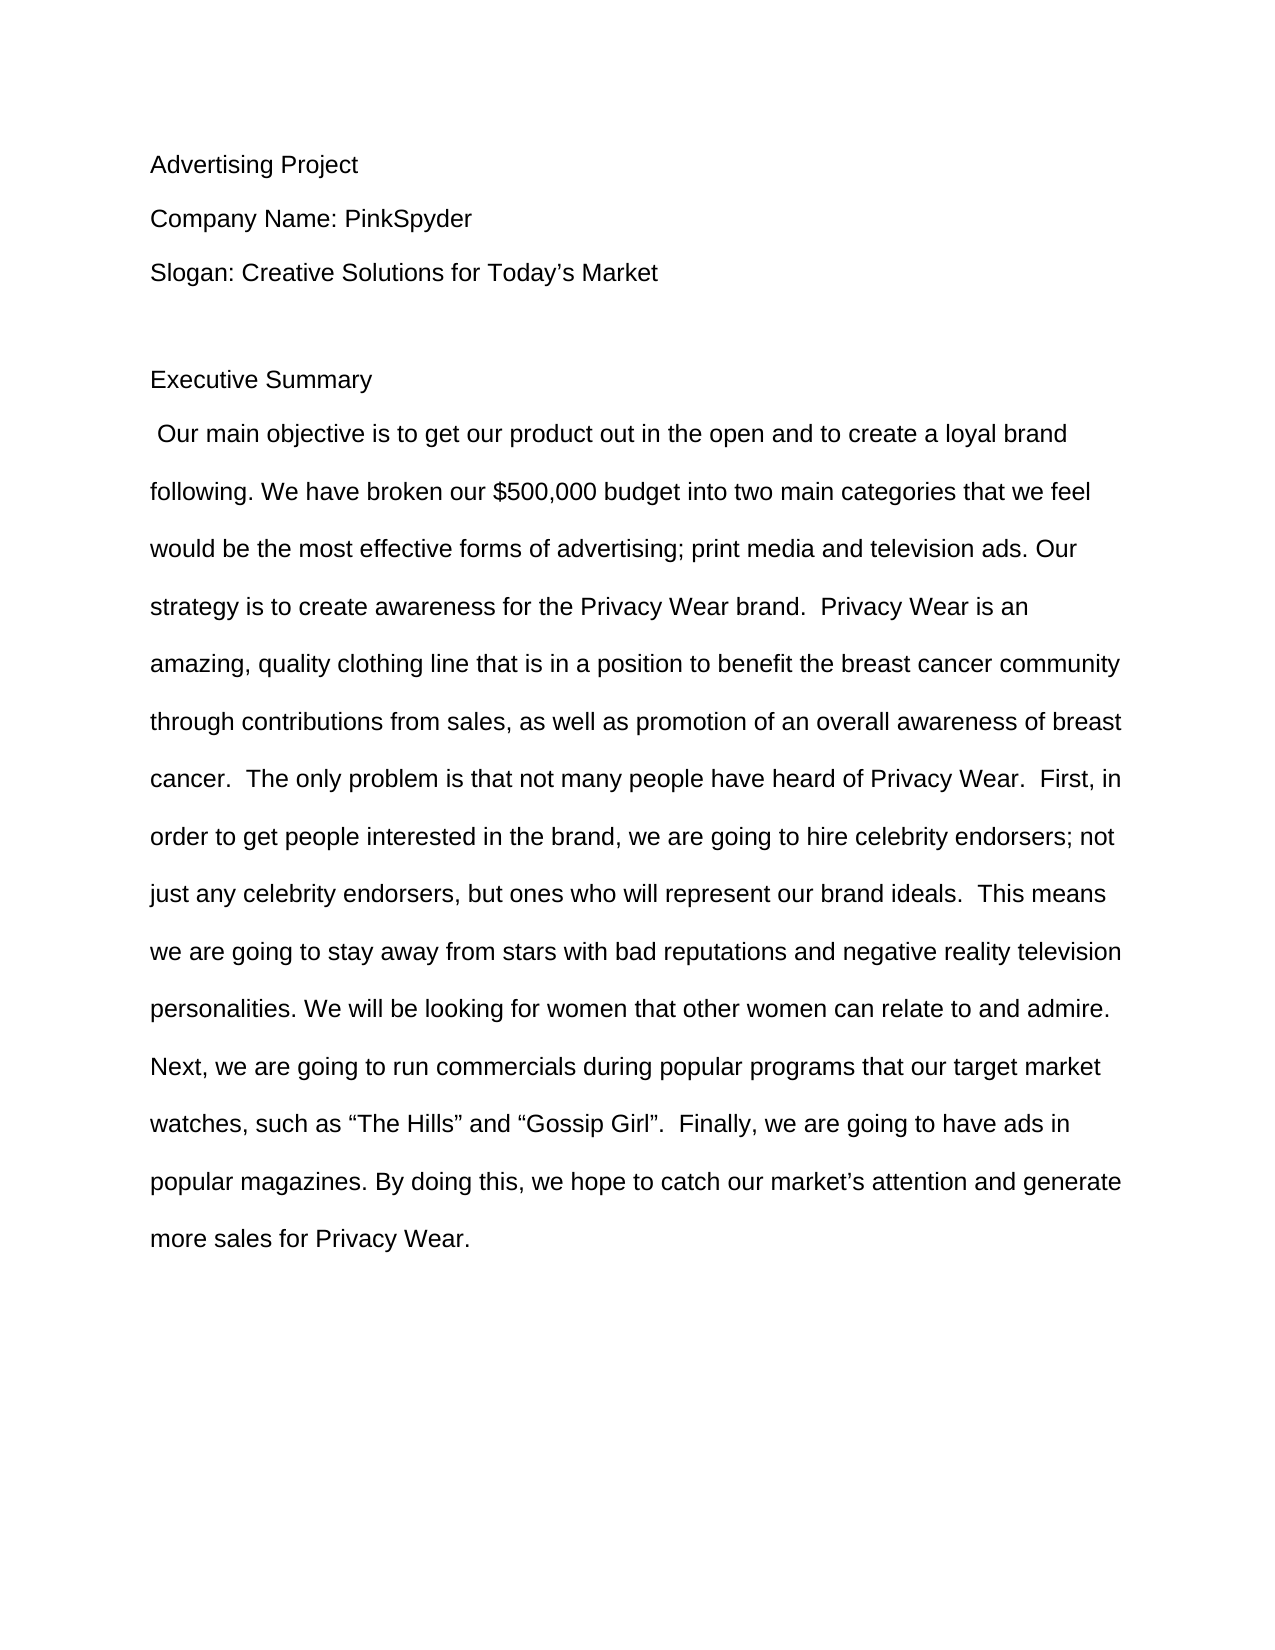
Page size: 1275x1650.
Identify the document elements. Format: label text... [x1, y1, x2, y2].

text Company Name: PinkSpyder [150, 204, 1125, 233]
text Executive Summary [150, 365, 1125, 394]
text Advertising Project [150, 150, 1125, 179]
text Slogan: Creative Solutions for Today’s Market [150, 258, 1125, 286]
text Our main objective is to get our product out in the open and to create a loyal brand following. We have broken our $500,000 budget into two main categories that we feel would be the most effective forms of advertising; print media and television ads. Our strategy is to create awareness for the Privacy Wear brand. Privacy Wear is an amazing, quality clothing line that is in a position to benefit the breast cancer community through contributions from sales, as well as promotion of an overall awareness of breast cancer. The only problem is that not many people have heard of Privacy Wear. First, in order to get people interested in the brand, we are going to hire celebrity endorsers; not just any celebrity endorsers, but ones who will represent our brand ideals. This means we are going to stay away from stars with bad reputations and negative reality television personalities. We will be looking for women that other women can relate to and admire. Next, we are going to run commercials during popular programs that our target market watches, such as “The Hills” and “Gossip Girl”. Finally, we are going to have ads in popular magazines. By doing this, we hope to catch our market’s attention and generate more sales for Privacy Wear. [150, 419, 1125, 1253]
